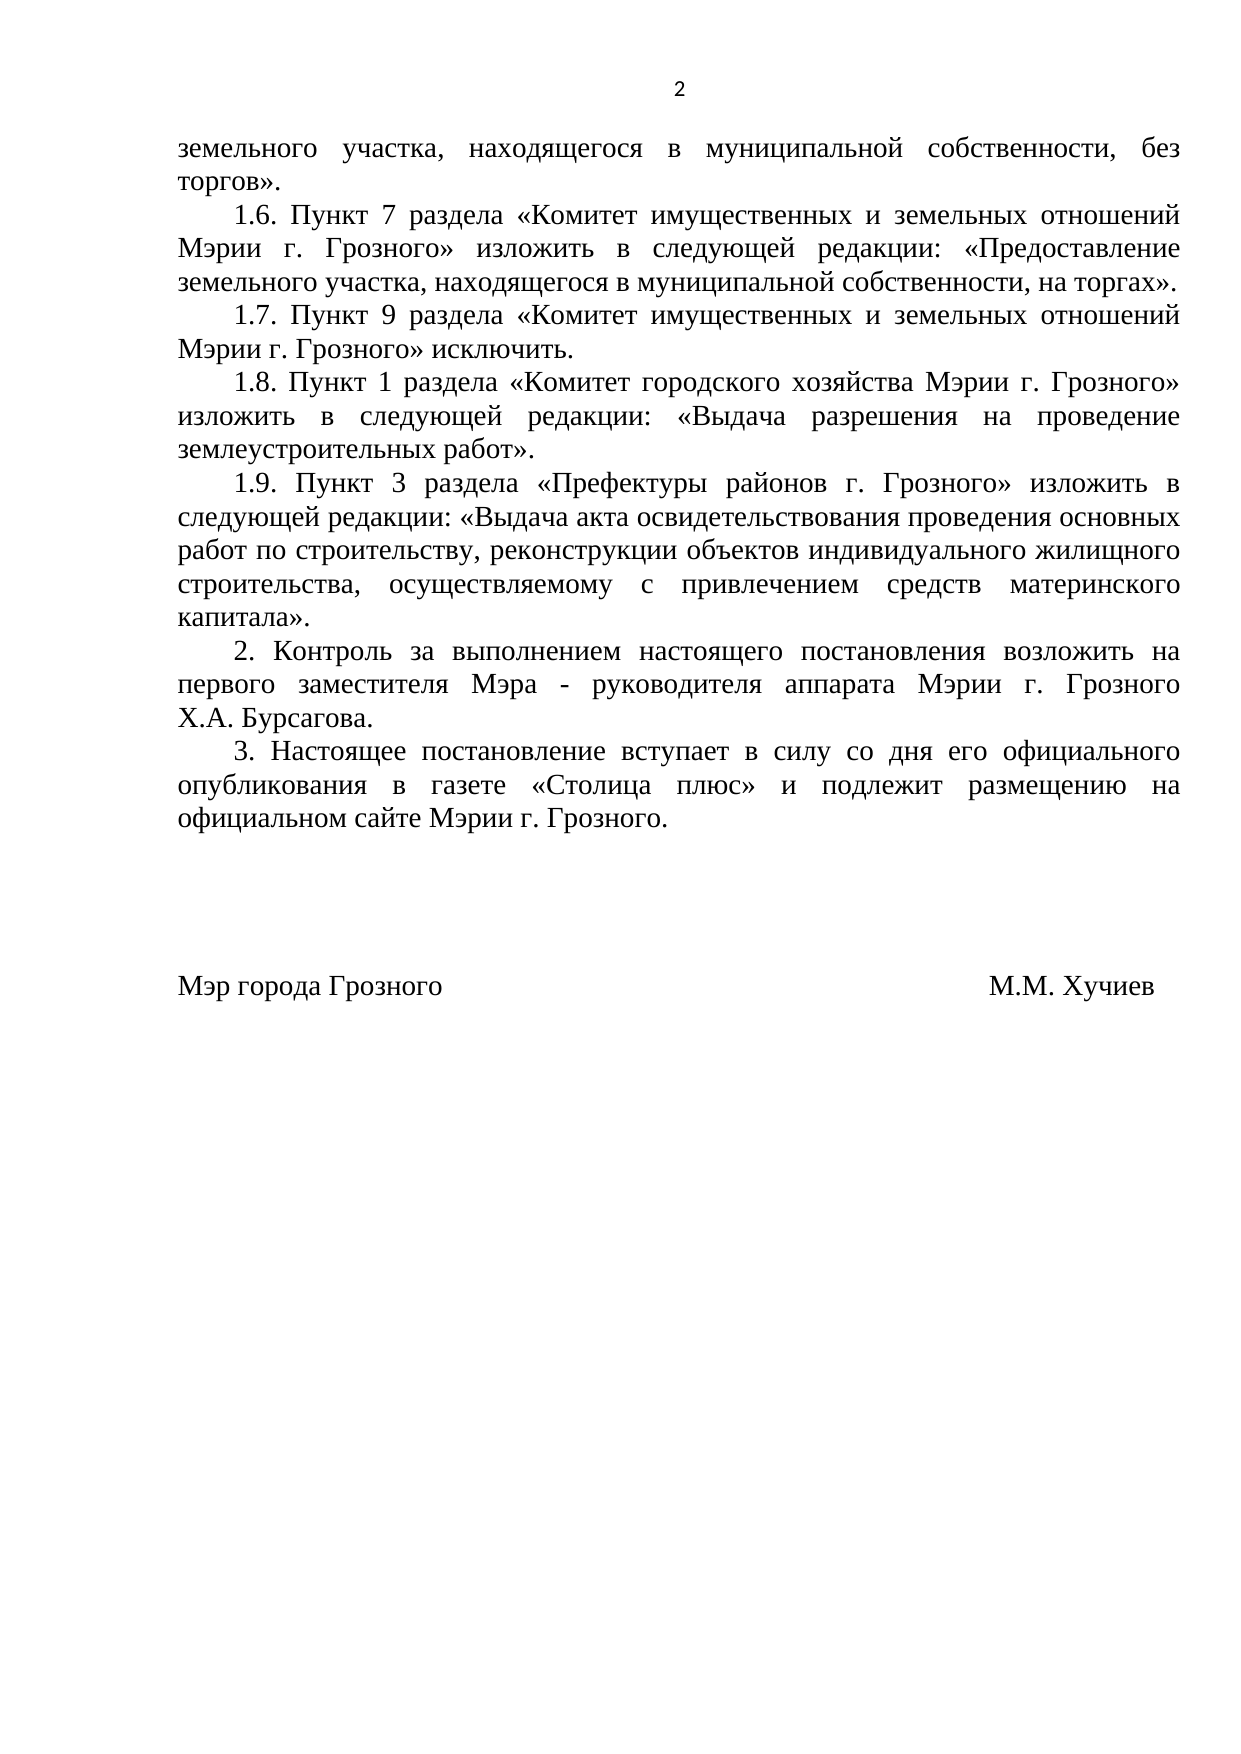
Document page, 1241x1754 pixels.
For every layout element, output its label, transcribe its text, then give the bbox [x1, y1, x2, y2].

text Мэр города Грозного М.М. Хучиев [177, 968, 1181, 1002]
text 1.6. Пункт 7 раздела «Комитет имущественных и земельных отношений Мэрии г. Грозного» изложить в следующей редакции: «Предоставление земельного участка, находящегося в муниципальной собственности, на торгах». [177, 197, 1181, 297]
text 2. Контроль за выполнением настоящего постановления возложить на первого заместителя Мэра - руководителя аппарата Мэрии г. Грозного Х.А. Бурсагова. [177, 633, 1181, 733]
text 1.9. Пункт 3 раздела «Префектуры районов г. Грозного» изложить в следующей редакции: «Выдача акта освидетельствования проведения основных работ по строительству, реконструкции объектов индивидуального жилищного строительства, осуществляемому с привлечением средств материнского капитала». [177, 465, 1181, 633]
text 3. Настоящее постановление вступает в силу со дня его официального опубликования в газете «Столица плюс» и подлежит размещению на официальном сайте Мэрии г. Грозного. [177, 733, 1181, 834]
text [177, 130, 1181, 197]
text 1.7. Пункт 9 раздела «Комитет имущественных и земельных отношений Мэрии г. Грозного» исключить. [177, 297, 1181, 364]
text 1.8. Пункт 1 раздела «Комитет городского хозяйства Мэрии г. Грозного» изложить в следующей редакции: «Выдача разрешения на проведение землеустроительных работ». [177, 364, 1181, 465]
